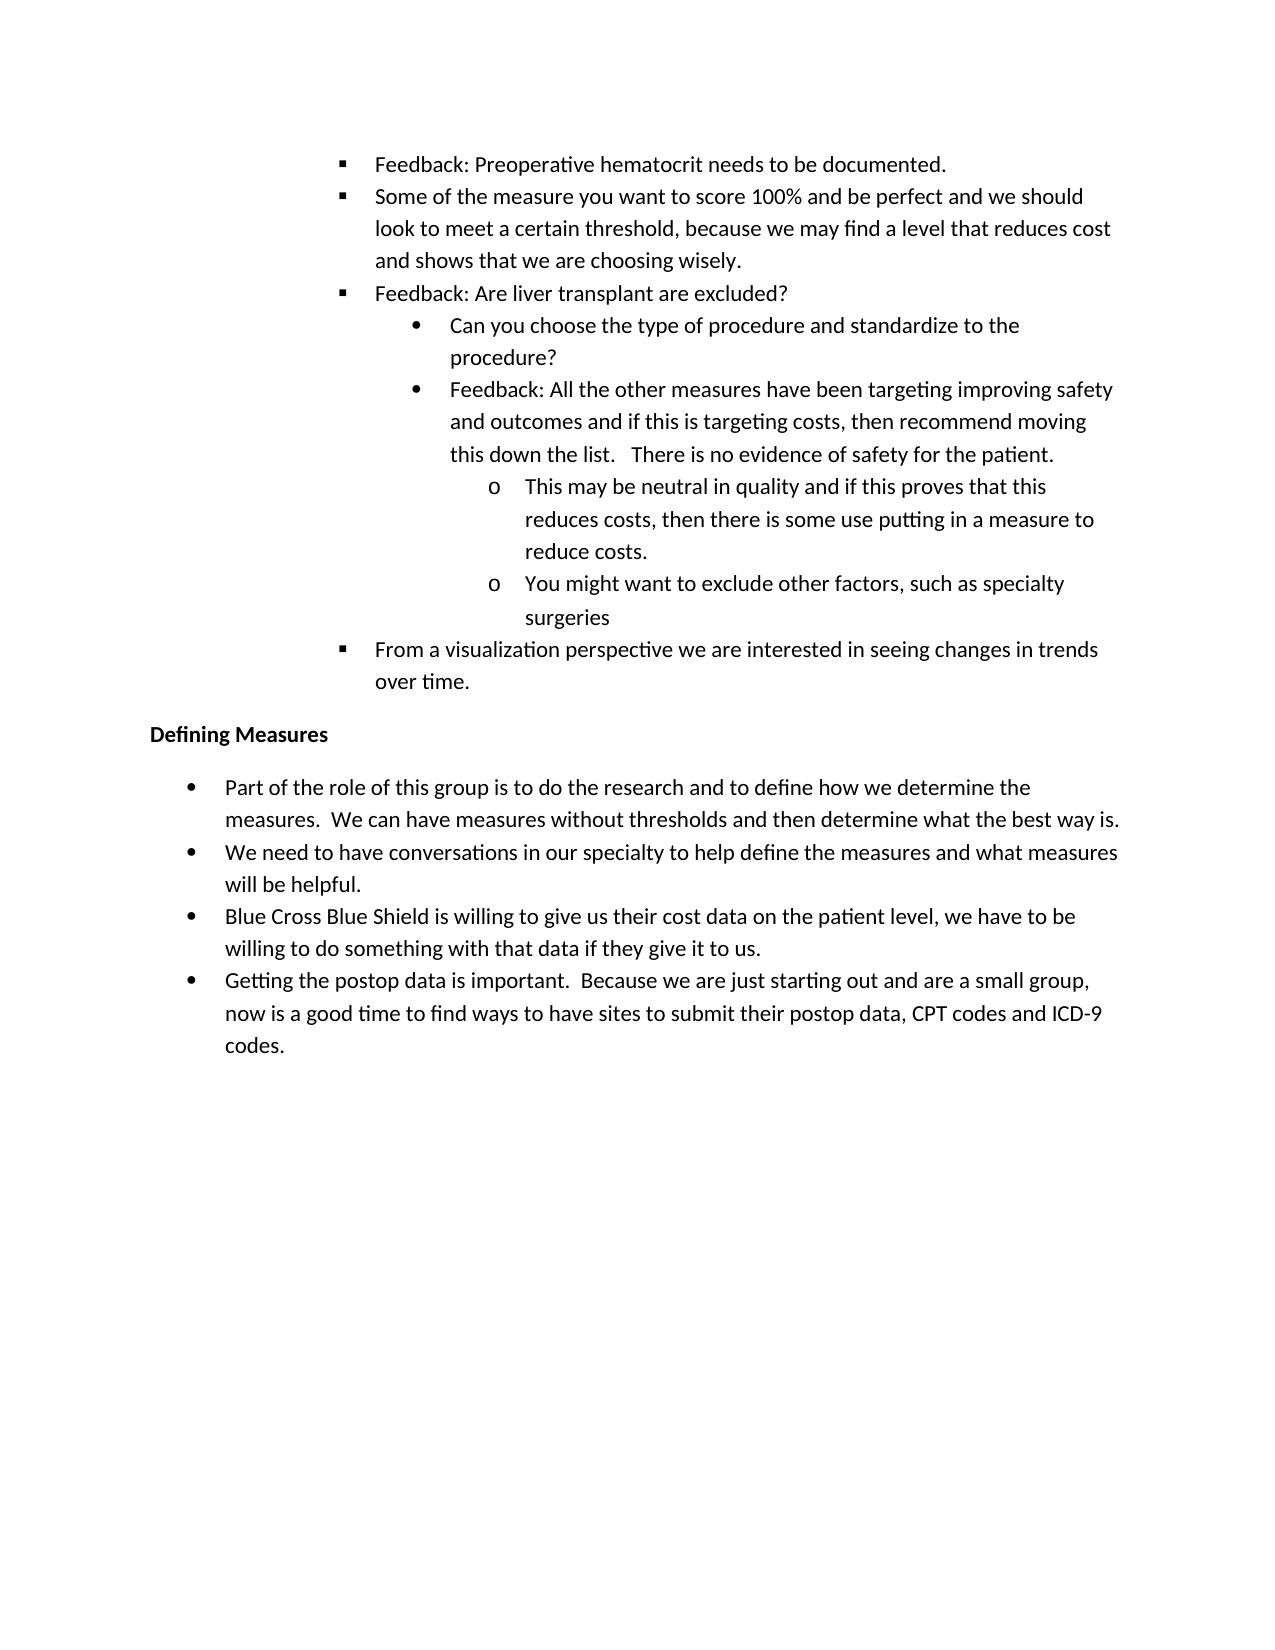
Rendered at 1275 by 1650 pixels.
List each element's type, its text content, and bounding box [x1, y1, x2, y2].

list From a visualization perspective we are interested in seeing changes in trends over time. [337, 635, 1125, 695]
text Defining Measures [150, 720, 1125, 748]
list Feedback: All the other measures have been targeting improving safety and outcomes and if this is targeting costs, then recommend moving this down the list. There is no evidence of safety for the patient. [412, 375, 1125, 468]
list Some of the measure you want to score 100% and be perfect and we should look to meet a certain threshold, because we may find a level that reduces cost and shows that we are choosing wisely. [337, 182, 1125, 274]
list Feedback: Are liver transplant are excluded? [337, 279, 1125, 307]
list Can you choose the type of procedure and standardize to the procedure? [412, 311, 1125, 371]
list Feedback: Preoperative hematocrit needs to be documented. [337, 150, 1125, 178]
list Part of the role of this group is to do the research and to define how we determine the measures. We can have measures without thresholds and then determine what the best way is. [187, 773, 1125, 833]
list Getting the postop data is important. Because we are just starting out and are a small group, now is a good time to find ways to have sites to submit their postop data, CPT codes and ICD-9 codes. [187, 966, 1125, 1059]
list We need to have conversations in our specialty to help define the measures and what measures will be helpful. [187, 838, 1125, 898]
list This may be neutral in quality and if this proves that this reduces costs, then there is some use putting in a measure to reduce costs. [487, 472, 1125, 565]
list You might want to exclude other factors, such as specialty surgeries [487, 569, 1125, 631]
list Blue Cross Blue Shield is willing to give us their cost data on the patient level, we have to be willing to do something with that data if they give it to us. [187, 902, 1125, 962]
